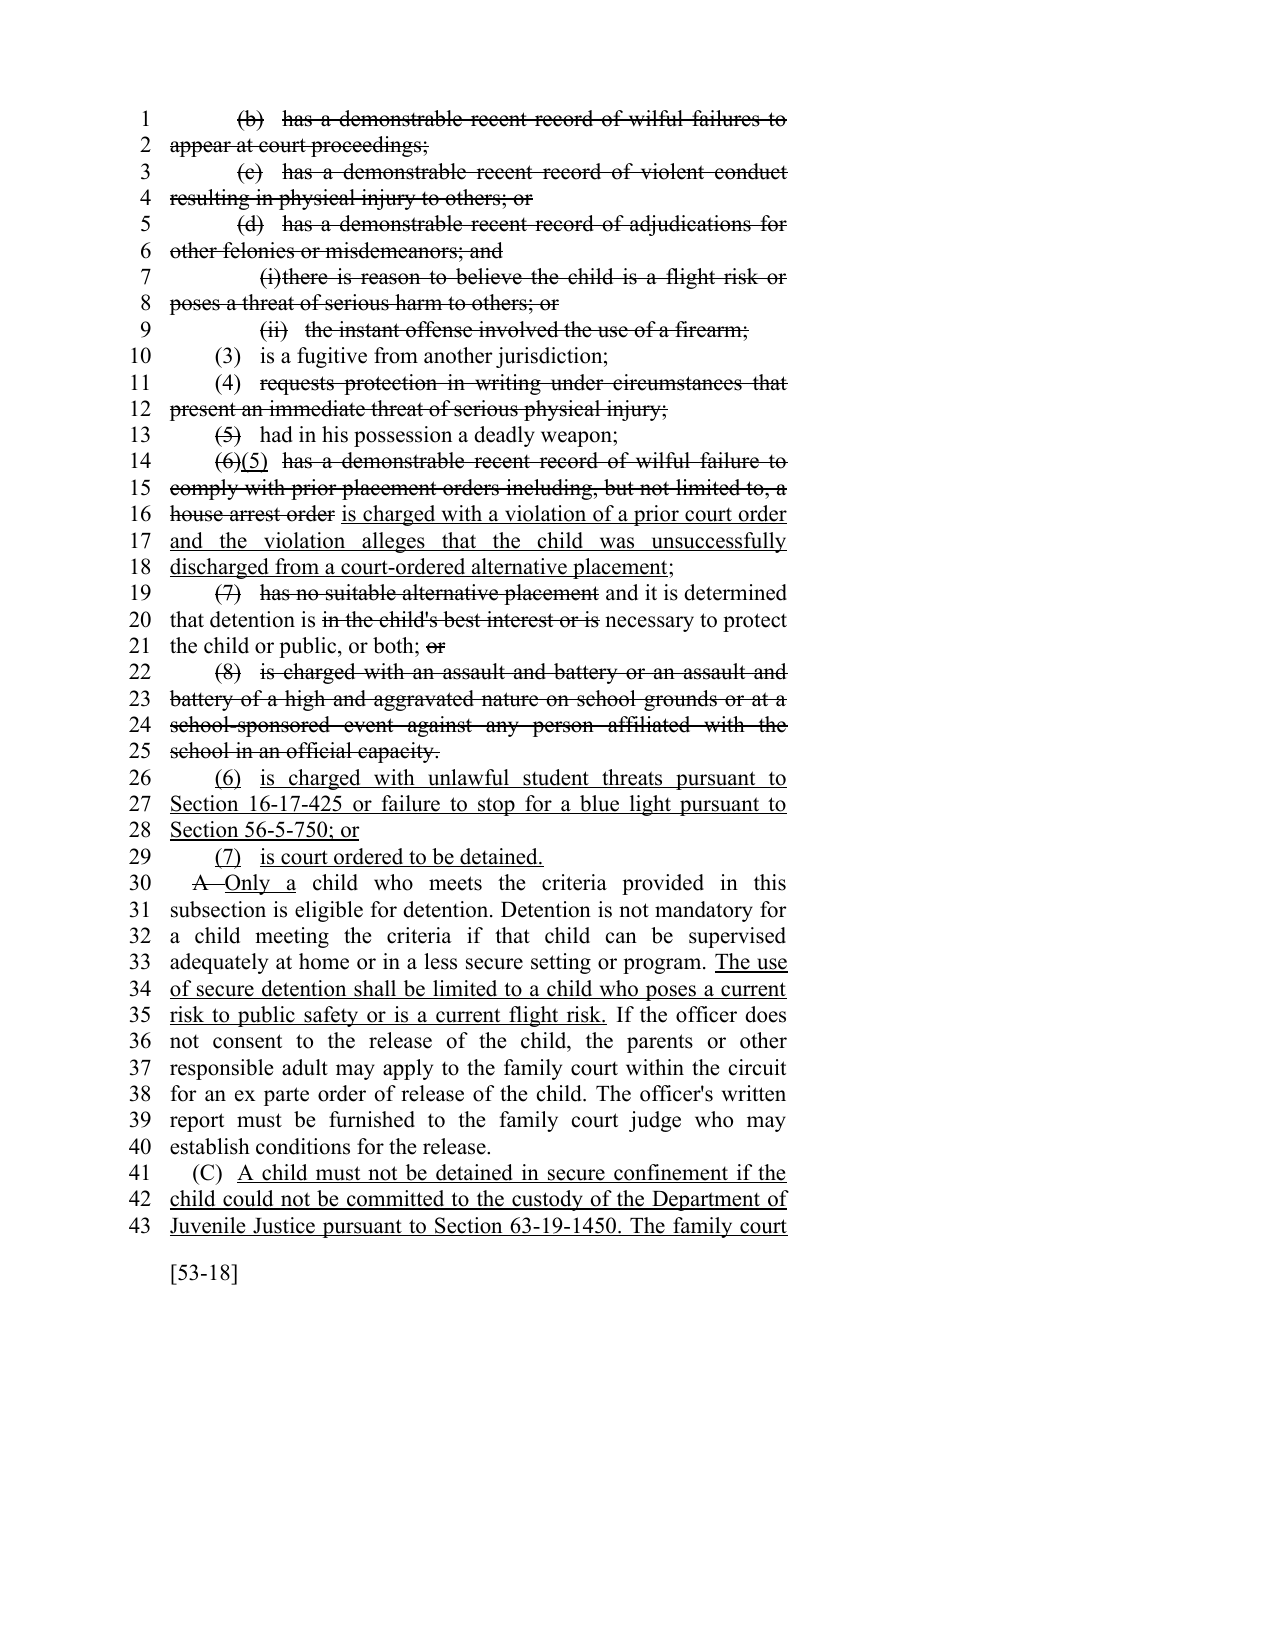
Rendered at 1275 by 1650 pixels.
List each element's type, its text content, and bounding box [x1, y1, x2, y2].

text (8) is charged with an assault and battery or an assault and battery of a high and aggravated nature on school grounds or at a school-sponsored event against any person affiliated with the school in an official capacity. [169, 658, 787, 699]
text (b) has a demonstrable recent record of wilful failures to appear at court proceedings; [169, 105, 787, 158]
text (7) is court ordered to be detained. [169, 843, 787, 869]
text (5) had in his possession a deadly weapon; [169, 421, 787, 448]
text (6)(5) has a demonstrable recent record of wilful failure to comply with prior placement orders including, but not limited to, a house arrest order is charged with a violation of a prior court order and the violation alleges that the child was unsuccessfully discharged from a court-ordered alternative placement; [169, 489, 787, 550]
text (ii) the instant offense involved the use of a firearm; [169, 316, 787, 342]
text (c) has a demonstrable recent record of violent conduct resulting in physical injury to others; or [169, 158, 787, 210]
text (8) is charged with an assault and battery or an assault and battery of a high and aggravated nature on school grounds or at a school-sponsored event against any person affiliated with the school in an official capacity. [169, 726, 787, 764]
text A Only a child who meets the criteria provided in this subsection is eligible for detention. Detention is not mandatory for a child meeting the criteria if that child can be supervised adequately at home or in a less secure setting or program. The use of secure detention shall be limited to a child who poses a current risk to public safety or is a current flight risk. If the officer does not consent to the release of the child, the parents or other responsible adult may apply to the family court within the circuit for an ex parte order of release of the child. The officer's written report must be furnished to the family court judge who may establish conditions for the release. [169, 869, 787, 998]
text (6)(5) has a demonstrable recent record of wilful failure to comply with prior placement orders including, but not limited to, a house arrest order is charged with a violation of a prior court order and the violation alleges that the child was unsuccessfully discharged from a court-ordered alternative placement; [169, 448, 787, 488]
text (d) has a demonstrable recent record of adjudications for other felonies or misdemeanors; and [169, 210, 787, 263]
text (6) is charged with unlawful student threats pursuant to Section 16-17-425 or failure to stop for a blue light pursuant to Section 56-5-750; or [169, 814, 787, 843]
text (4) requests protection in writing under circumstances that present an immediate threat of serious physical injury; [169, 368, 787, 421]
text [169, 1209, 787, 1235]
text (7) has no suitable alternative placement and it is determined that detention is in the child's best interest or is necessary to protect the child or public, or both; or [169, 579, 787, 658]
text (i) there is reason to believe the child is a flight risk or poses a threat of serious harm to others; or [169, 263, 787, 316]
text (3) is a fugitive from another jurisdiction; [169, 342, 787, 368]
text (8) is charged with an assault and battery or an assault and battery of a high and aggravated nature on school grounds or at a school-sponsored event against any person affiliated with the school in an official capacity. [169, 700, 787, 725]
text A Only a child who meets the criteria provided in this subsection is eligible for detention. Detention is not mandatory for a child meeting the criteria if that child can be supervised adequately at home or in a less secure setting or program. The use of secure detention shall be limited to a child who poses a current risk to public safety or is a current flight risk. If the officer does not consent to the release of the child, the parents or other responsible adult may apply to the family court within the circuit for an ex parte order of release of the child. The officer's written report must be furnished to the family court judge who may establish conditions for the release. [169, 999, 787, 1159]
text (6) is charged with unlawful student threats pursuant to Section 16-17-425 or failure to stop for a blue light pursuant to Section 56-5-750; or [169, 764, 787, 813]
